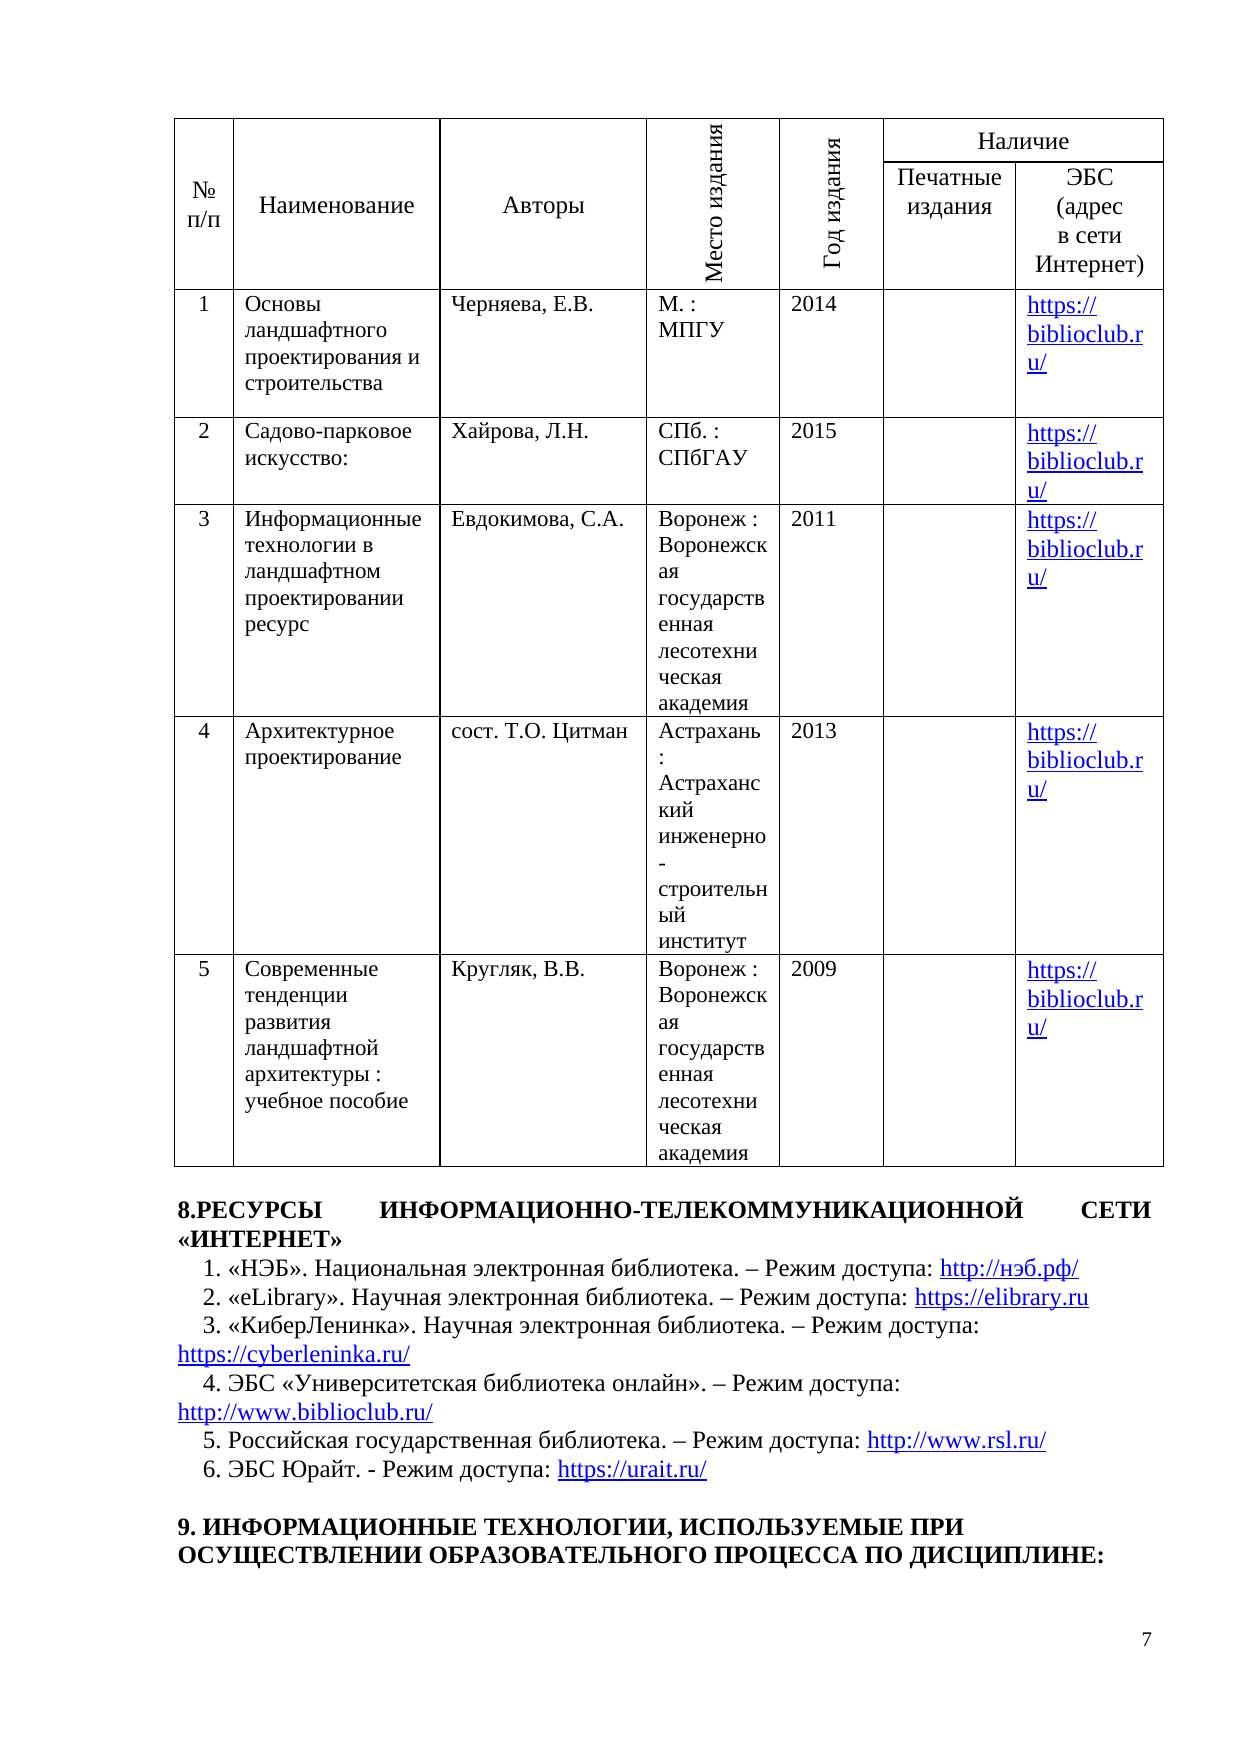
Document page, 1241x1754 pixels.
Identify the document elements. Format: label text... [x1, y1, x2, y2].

table_header Год издания [780, 119, 883, 289]
table_cell 2013 [780, 717, 883, 954]
table_header Авторы [441, 119, 646, 289]
text 2. «eLibrary». Научная электронная библиотека. – Режим доступа: https://elibrary.ru [177, 1282, 1152, 1311]
table_cell [884, 717, 1015, 954]
table_cell Печатные издания [884, 163, 1015, 289]
table_cell Астрахань : Астраханский инженерно-строительный институт [647, 717, 779, 954]
table_cell Садово-парковое искусство: [234, 418, 439, 504]
table_header Место издания [647, 119, 779, 289]
table_cell Хайрова, Л.Н. [441, 418, 646, 504]
table_cell 2011 [780, 505, 883, 716]
table_cell Основы ландшафтного проектирования и строительства [234, 290, 439, 417]
text 8.Ресурсы информационно-телекоммуникационной сети «Интернет» [177, 1196, 1152, 1253]
table_cell Информационные технологии в ландшафтном проектировании ресурс [234, 505, 439, 716]
table_cell 5 [175, 955, 233, 1166]
table_cell Черняева, Е.В. [441, 290, 646, 417]
table_cell [884, 955, 1015, 1166]
text 4. ЭБС «Университетская библиотека онлайн». – Режим доступа: http://www.biblioclub.ru/ [177, 1368, 1152, 1426]
table_cell СПб. : СПбГАУ [647, 418, 779, 504]
text 1. «НЭБ». Национальная электронная библиотека. – Режим доступа: http://нэб.рф/ [177, 1253, 1152, 1282]
table_header Наименование [234, 119, 439, 289]
table_cell ЭБС (адрес в сети Интернет) [1016, 163, 1163, 289]
text 6. ЭБС Юрайт. - Режим доступа: https://urait.ru/ [177, 1454, 1152, 1483]
text 9. ИНФОРМАЦИОННЫЕ ТЕХНОЛОГИИ, ИСПОЛЬЗУЕМЫЕ ПРИ ОСУЩЕСТВЛЕНИИ ОБРАЗОВАТЕЛЬНОГО ПРОЦЕССА ПО ДИСЦИПЛИНЕ: [177, 1512, 1152, 1569]
table_header № п/п [175, 119, 233, 289]
table_cell https://biblioclub.ru/ [1016, 418, 1163, 504]
table_cell [884, 418, 1015, 504]
table_cell [884, 290, 1015, 417]
table_cell https://biblioclub.ru/ [1016, 290, 1163, 417]
table_cell https://biblioclub.ru/ [1016, 717, 1163, 954]
table_cell [884, 505, 1015, 716]
table_cell Евдокимова, С.А. [441, 505, 646, 716]
table_header Наличие [884, 119, 1163, 161]
text 3. «КиберЛенинка». Научная электронная библиотека. – Режим доступа: https://cyberleninka.ru/ [177, 1311, 1152, 1368]
table_cell 2009 [780, 955, 883, 1166]
table_cell Кругляк, В.В. [441, 955, 646, 1166]
table_cell 1 [175, 290, 233, 417]
table_cell https://biblioclub.ru/ [1016, 955, 1163, 1166]
table_cell 4 [175, 717, 233, 954]
text 5. Российская государственная библиотека. – Режим доступа: http://www.rsl.ru/ [177, 1426, 1152, 1454]
table_cell Архитектурное проектирование [234, 717, 439, 954]
table_cell Воронеж : Воронежская государственная лесотехническая академия [647, 505, 779, 716]
table_cell Воронеж : Воронежская государственная лесотехническая академия [647, 955, 779, 1166]
table_cell Современные тенденции развития ландшафтной архитектуры : учебное пособие [234, 955, 439, 1166]
table_cell 3 [175, 505, 233, 716]
table_cell https://biblioclub.ru/ [1016, 505, 1163, 716]
table_cell 2 [175, 418, 233, 504]
table_cell М. : МПГУ [647, 290, 779, 417]
table_cell сост. Т.О. Цитман [441, 717, 646, 954]
table_cell 2014 [780, 290, 883, 417]
table_cell 2015 [780, 418, 883, 504]
